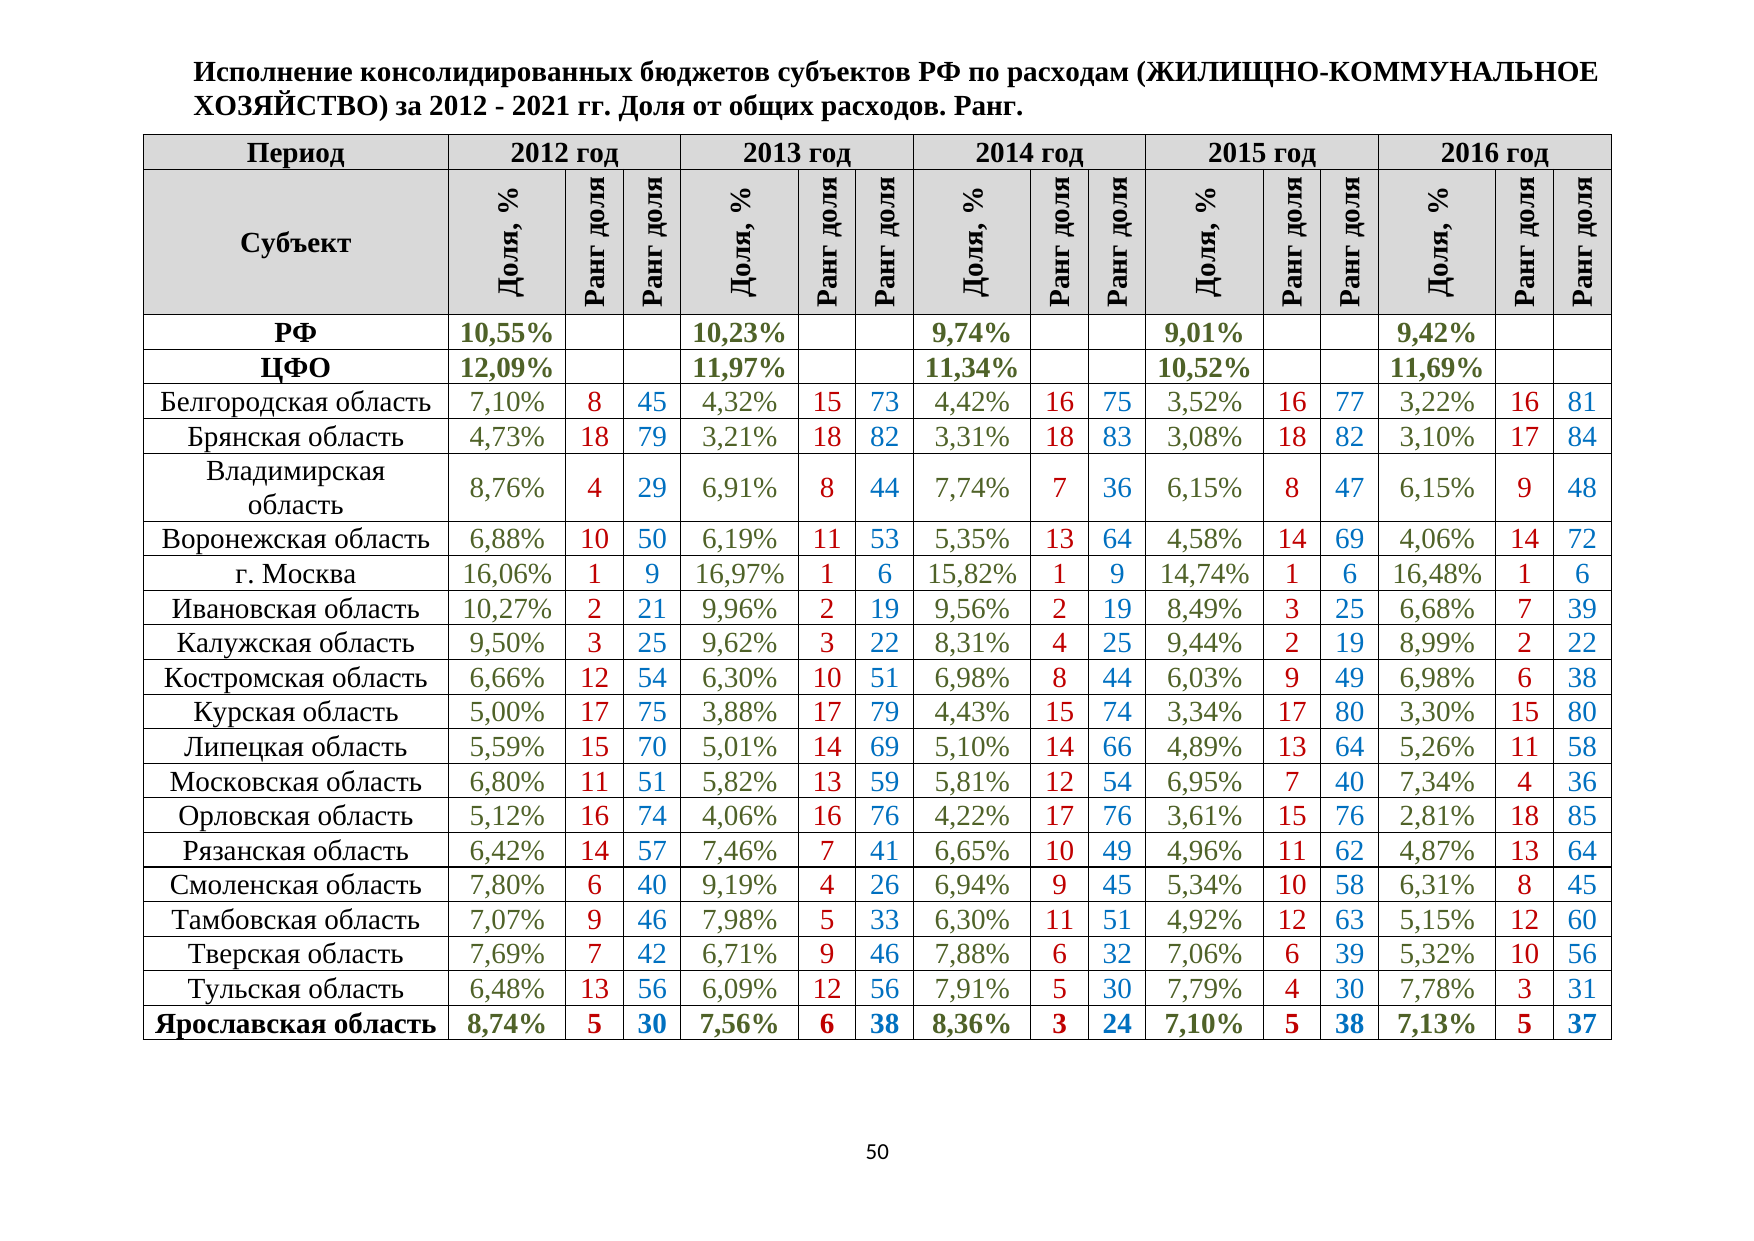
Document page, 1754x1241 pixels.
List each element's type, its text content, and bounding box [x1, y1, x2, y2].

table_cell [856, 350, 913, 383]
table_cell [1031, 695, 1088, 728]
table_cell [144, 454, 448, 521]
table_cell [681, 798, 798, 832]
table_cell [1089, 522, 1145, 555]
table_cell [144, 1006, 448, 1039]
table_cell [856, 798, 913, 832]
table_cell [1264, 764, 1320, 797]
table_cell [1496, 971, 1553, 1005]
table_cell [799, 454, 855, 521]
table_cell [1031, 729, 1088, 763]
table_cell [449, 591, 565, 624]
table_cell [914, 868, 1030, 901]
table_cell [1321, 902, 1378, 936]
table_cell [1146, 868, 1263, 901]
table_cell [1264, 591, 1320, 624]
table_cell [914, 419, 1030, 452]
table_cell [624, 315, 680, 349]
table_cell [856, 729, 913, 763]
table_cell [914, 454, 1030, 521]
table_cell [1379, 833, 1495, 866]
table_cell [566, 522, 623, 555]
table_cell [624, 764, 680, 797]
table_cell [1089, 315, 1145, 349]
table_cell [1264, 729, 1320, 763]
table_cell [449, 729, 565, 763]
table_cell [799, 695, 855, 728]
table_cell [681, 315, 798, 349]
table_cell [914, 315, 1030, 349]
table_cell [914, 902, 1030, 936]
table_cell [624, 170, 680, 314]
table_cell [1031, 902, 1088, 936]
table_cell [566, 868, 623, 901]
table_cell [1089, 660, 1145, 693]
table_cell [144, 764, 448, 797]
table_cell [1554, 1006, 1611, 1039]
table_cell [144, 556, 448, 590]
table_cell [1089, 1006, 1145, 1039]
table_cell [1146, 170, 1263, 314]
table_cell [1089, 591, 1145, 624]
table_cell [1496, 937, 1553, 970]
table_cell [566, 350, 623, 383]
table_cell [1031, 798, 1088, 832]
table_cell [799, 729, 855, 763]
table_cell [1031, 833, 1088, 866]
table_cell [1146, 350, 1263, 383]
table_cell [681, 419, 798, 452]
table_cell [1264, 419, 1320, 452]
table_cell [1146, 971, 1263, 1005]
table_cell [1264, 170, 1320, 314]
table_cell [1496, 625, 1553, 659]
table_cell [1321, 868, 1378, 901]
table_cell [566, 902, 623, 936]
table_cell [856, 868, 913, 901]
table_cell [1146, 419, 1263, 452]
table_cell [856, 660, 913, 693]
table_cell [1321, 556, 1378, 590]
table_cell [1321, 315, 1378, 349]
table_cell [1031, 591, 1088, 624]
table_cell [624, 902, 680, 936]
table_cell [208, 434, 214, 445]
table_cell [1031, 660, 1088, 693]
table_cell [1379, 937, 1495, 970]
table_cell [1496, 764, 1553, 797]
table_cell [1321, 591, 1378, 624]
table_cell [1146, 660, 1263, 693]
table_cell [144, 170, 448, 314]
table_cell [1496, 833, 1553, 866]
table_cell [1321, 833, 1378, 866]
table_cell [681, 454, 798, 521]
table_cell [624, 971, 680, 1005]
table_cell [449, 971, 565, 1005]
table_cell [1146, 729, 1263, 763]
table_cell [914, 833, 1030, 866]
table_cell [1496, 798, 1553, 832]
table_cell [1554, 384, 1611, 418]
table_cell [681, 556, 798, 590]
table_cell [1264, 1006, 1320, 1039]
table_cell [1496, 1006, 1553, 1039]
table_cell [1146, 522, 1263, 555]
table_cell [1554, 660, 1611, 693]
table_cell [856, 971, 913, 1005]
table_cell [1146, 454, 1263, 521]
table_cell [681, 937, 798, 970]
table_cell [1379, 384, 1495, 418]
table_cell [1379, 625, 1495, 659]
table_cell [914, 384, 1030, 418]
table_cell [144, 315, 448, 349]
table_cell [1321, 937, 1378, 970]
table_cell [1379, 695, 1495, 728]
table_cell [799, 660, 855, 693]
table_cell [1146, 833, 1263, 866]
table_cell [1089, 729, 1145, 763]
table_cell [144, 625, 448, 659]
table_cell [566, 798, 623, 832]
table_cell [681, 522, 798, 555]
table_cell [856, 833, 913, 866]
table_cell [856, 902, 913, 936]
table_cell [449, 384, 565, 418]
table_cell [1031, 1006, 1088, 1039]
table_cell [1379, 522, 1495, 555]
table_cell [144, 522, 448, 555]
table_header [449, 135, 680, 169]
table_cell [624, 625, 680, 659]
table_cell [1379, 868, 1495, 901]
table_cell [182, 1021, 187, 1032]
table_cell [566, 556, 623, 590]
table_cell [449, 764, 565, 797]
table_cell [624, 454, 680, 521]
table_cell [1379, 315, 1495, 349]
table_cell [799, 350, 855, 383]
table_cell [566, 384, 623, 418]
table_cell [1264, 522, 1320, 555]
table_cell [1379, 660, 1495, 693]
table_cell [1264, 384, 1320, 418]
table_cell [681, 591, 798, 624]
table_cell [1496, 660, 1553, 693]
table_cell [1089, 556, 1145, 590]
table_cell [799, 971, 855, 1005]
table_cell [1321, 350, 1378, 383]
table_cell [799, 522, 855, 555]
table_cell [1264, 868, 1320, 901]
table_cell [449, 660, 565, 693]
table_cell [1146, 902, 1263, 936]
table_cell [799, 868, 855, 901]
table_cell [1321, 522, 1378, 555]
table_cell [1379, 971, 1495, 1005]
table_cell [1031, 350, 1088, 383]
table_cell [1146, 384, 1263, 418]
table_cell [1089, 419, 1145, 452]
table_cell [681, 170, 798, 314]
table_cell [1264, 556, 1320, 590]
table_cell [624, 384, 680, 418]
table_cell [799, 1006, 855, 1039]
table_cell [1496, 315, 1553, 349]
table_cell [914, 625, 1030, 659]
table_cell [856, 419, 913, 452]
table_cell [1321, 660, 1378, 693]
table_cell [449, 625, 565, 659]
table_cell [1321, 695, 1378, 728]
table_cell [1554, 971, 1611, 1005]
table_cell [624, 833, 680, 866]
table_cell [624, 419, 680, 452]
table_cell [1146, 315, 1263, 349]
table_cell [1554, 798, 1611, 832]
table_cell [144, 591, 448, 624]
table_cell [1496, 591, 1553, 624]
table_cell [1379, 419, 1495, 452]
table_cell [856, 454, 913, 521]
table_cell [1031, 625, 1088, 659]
subtitle Исполнение консолидированных бюджетов субъектов РФ по расходам (ЖИЛИЩНО-КОММУНАЛЬНОЕ ХОЗЯЙСТВО) за 2012 - 2021 гг. Доля от общих расходов. Ранг. [193, 54, 1636, 122]
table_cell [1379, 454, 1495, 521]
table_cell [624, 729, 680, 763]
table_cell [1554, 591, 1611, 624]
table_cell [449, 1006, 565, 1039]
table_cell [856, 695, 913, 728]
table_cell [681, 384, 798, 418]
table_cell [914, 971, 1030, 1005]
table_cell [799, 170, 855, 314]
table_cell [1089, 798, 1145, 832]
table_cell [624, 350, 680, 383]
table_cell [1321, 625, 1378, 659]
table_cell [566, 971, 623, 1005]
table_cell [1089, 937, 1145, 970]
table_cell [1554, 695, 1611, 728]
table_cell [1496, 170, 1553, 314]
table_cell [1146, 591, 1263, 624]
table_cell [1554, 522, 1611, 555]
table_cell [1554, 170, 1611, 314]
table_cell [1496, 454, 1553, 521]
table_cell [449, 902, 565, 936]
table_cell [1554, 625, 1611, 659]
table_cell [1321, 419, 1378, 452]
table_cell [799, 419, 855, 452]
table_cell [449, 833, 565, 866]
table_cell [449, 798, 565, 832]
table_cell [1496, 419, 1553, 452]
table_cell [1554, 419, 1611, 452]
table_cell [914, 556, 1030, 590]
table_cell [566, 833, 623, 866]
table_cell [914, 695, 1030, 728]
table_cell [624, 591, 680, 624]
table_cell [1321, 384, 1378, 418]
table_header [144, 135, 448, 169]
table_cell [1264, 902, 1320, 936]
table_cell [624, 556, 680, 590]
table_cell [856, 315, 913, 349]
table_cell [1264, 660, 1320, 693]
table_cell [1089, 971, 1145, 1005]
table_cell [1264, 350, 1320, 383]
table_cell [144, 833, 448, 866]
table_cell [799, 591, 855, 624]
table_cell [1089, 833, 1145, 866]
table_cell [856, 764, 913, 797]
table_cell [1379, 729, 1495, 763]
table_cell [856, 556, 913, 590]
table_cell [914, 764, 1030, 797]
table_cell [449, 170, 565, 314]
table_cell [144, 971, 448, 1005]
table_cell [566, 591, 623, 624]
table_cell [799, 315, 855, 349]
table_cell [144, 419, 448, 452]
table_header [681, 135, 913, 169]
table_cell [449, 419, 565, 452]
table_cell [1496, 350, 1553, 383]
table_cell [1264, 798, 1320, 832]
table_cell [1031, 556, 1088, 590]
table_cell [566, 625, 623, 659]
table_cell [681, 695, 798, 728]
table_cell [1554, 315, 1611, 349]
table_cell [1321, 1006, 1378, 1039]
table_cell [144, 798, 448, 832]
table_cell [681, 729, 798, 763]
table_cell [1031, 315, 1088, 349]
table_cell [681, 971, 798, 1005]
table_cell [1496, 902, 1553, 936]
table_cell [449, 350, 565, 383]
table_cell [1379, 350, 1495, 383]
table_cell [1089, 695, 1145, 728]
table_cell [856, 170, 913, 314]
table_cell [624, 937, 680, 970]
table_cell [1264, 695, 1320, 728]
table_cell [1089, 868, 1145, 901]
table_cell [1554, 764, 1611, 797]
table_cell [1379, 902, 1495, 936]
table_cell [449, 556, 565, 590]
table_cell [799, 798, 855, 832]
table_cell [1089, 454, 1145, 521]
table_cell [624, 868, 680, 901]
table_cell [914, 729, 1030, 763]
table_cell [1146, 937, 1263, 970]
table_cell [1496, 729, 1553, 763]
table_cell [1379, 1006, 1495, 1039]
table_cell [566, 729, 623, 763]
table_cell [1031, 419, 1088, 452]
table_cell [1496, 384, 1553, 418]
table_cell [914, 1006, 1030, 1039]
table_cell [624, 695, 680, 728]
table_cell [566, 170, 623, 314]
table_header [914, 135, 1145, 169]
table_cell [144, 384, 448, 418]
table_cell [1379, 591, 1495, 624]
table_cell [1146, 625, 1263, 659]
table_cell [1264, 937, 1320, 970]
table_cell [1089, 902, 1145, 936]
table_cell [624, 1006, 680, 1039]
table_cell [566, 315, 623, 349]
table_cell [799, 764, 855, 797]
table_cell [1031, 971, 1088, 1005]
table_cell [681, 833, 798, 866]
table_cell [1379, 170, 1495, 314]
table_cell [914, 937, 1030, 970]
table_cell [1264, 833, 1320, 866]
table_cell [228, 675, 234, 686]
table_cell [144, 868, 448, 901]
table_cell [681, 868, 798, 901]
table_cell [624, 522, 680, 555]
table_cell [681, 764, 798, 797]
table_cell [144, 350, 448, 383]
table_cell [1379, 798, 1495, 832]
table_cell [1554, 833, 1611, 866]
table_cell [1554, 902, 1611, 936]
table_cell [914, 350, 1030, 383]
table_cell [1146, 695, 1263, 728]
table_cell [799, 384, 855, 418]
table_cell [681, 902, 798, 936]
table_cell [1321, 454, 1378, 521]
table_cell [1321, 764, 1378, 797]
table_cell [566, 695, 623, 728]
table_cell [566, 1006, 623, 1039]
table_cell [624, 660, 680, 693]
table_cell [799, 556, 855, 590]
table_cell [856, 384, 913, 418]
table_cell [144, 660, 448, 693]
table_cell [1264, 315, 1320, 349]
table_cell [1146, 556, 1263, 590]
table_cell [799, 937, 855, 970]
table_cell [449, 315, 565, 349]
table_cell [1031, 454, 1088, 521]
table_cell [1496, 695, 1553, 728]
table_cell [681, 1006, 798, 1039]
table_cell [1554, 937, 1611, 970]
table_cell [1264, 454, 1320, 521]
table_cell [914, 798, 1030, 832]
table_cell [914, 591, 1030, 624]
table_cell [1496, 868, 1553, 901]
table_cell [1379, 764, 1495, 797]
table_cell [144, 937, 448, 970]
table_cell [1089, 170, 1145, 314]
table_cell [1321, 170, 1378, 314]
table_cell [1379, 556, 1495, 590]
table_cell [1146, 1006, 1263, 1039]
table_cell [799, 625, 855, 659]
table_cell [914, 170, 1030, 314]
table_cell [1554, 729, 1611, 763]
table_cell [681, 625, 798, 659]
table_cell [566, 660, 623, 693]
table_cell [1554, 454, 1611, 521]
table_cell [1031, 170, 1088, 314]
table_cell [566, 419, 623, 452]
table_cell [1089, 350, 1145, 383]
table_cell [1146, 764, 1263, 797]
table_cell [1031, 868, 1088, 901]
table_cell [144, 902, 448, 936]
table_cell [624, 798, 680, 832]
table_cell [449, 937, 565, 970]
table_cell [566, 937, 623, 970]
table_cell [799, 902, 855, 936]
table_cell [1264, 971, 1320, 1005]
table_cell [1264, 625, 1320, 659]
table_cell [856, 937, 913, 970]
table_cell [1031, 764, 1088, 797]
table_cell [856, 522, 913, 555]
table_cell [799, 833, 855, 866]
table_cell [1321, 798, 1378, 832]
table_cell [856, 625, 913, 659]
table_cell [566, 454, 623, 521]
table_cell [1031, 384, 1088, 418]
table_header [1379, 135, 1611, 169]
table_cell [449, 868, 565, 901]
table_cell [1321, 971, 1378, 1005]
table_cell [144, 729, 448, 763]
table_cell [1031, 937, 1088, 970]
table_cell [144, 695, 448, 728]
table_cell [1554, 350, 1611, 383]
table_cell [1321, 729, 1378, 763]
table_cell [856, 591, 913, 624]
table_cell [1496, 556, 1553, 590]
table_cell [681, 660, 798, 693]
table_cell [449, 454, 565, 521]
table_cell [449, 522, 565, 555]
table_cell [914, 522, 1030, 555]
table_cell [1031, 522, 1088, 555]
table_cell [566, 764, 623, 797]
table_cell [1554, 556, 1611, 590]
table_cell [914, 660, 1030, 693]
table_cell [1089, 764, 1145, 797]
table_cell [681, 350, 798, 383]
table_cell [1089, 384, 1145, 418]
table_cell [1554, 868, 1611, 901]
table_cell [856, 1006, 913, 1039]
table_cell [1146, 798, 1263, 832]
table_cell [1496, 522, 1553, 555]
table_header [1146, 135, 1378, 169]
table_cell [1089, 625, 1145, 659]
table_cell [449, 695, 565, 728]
